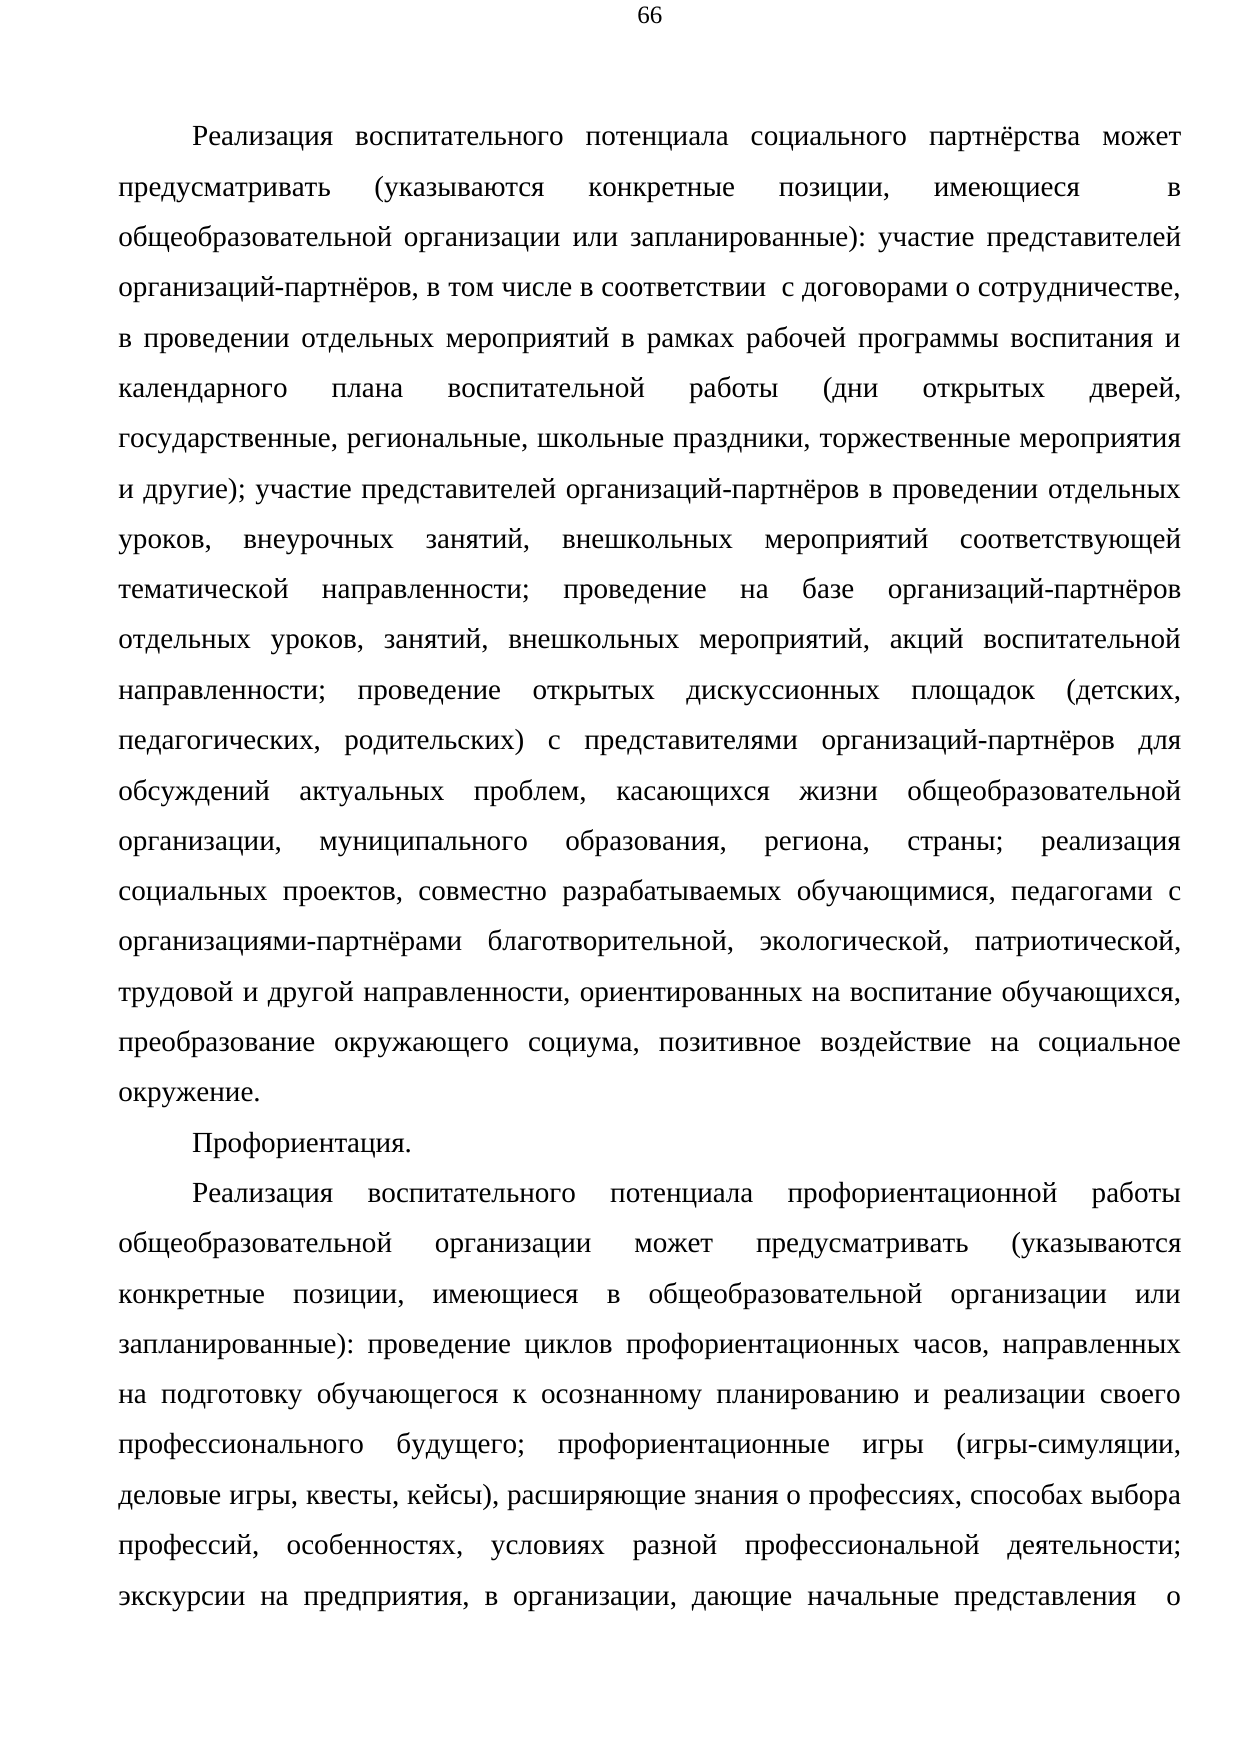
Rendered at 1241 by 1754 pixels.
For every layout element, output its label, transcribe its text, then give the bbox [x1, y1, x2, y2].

text Профориентация. [118, 1125, 1182, 1158]
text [118, 1175, 1182, 1611]
text Реализация воспитательного потенциала социального партнёрства может предусматривать (указываются конкретные позиции, имеющиеся в общеобразовательной организации или запланированные): участие представителей организаций-партнёров, в том числе в соответствии с договорами о сотрудничестве, в проведении отдельных мероприятий в рамках рабочей программы воспитания и календарного плана воспитательной работы (дни открытых дверей, государственные, региональные, школьные праздники, торжественные мероприятия и другие); участие представителей организаций-партнёров в проведении отдельных уроков, внеурочных занятий, внешкольных мероприятий соответствующей тематической направленности; проведение на базе организаций-партнёров отдельных уроков, занятий, внешкольных мероприятий, акций воспитательной направленности; проведение открытых дискуссионных площадок (детских, педагогических, родительских) с представителями организаций-партнёров для обсуждений актуальных проблем, касающихся жизни общеобразовательной организации, муниципального образования, региона, страны; реализация социальных проектов, совместно разрабатываемых обучающимися, педагогами с организациями-партнёрами благотворительной, экологической, патриотической, трудовой и другой направленности, ориентированных на воспитание обучающихся, преобразование окружающего социума, позитивное воздействие на социальное окружение. [118, 118, 1182, 1108]
